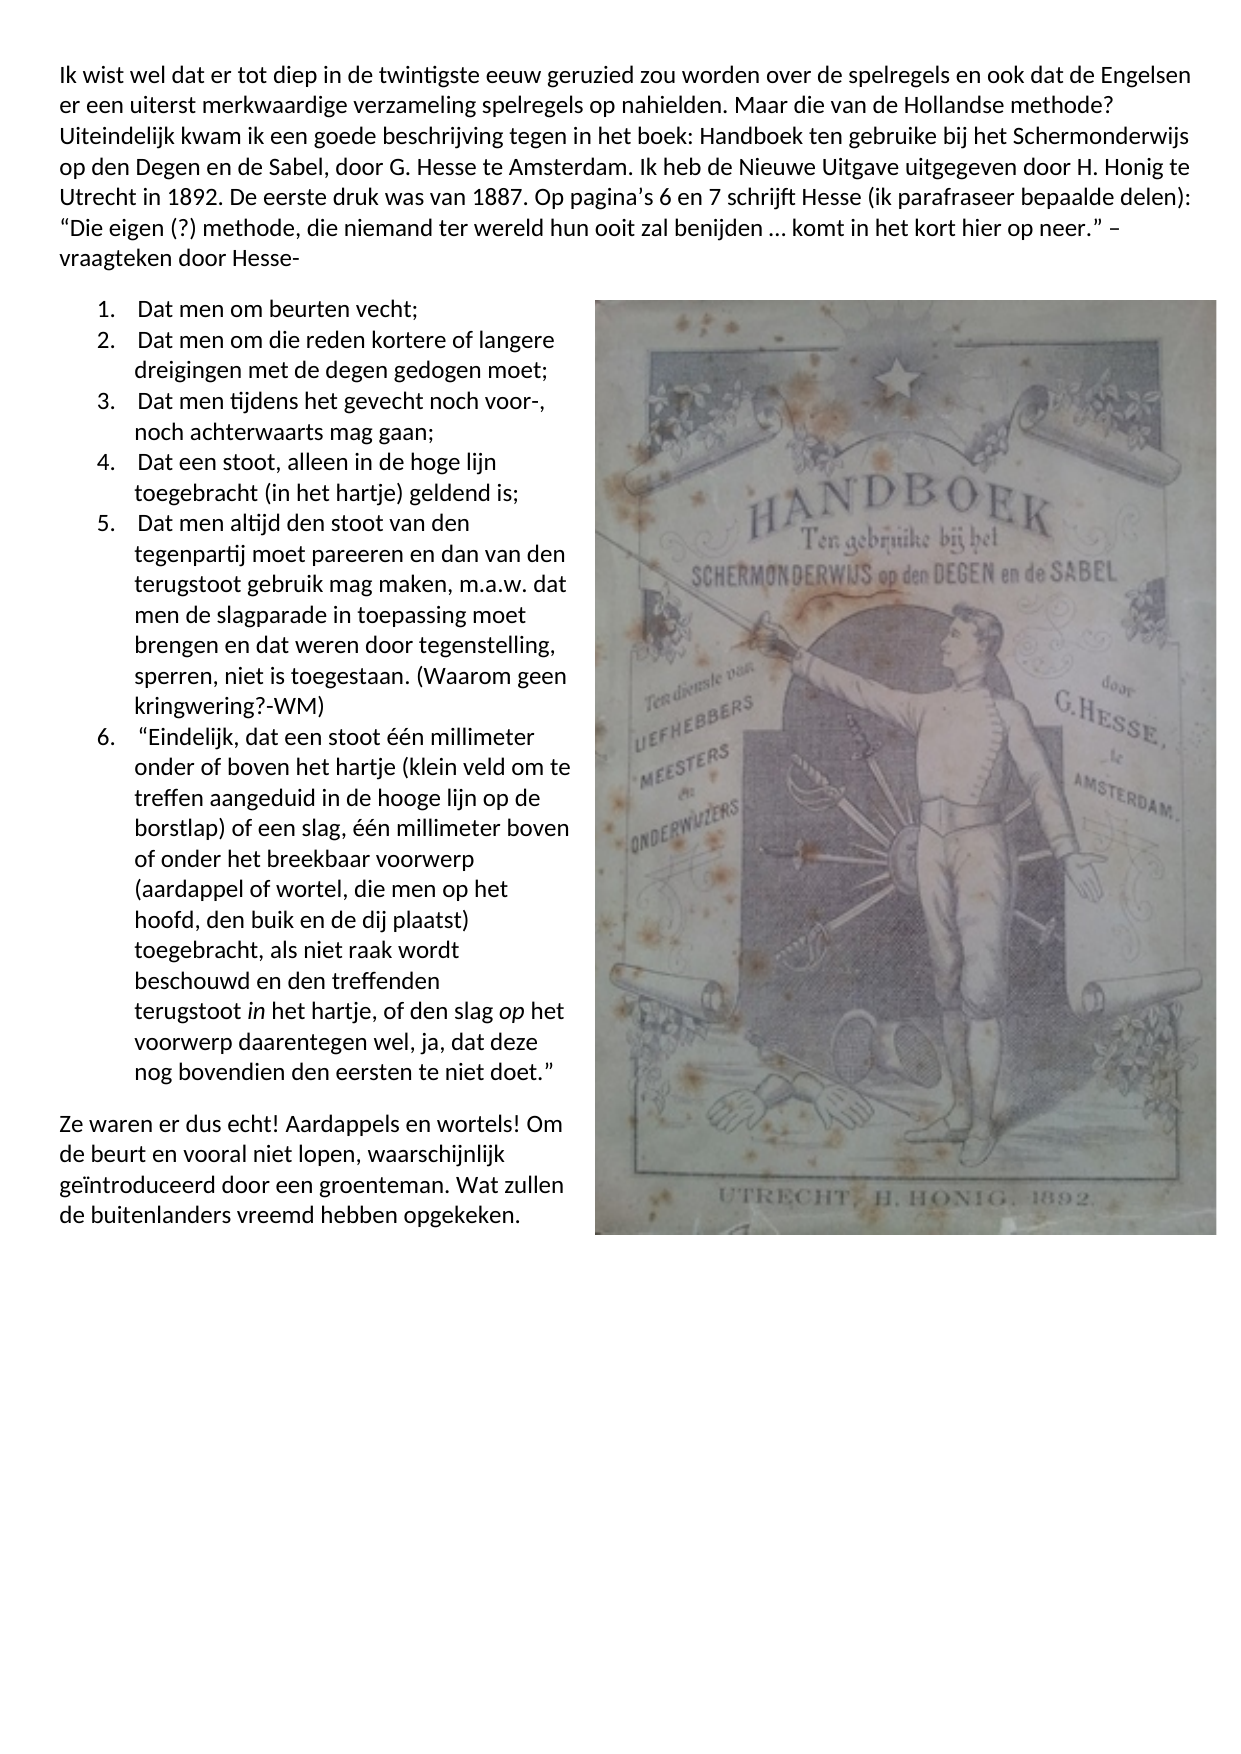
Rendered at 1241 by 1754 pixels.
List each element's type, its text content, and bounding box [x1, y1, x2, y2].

picture [593, 300, 1216, 1231]
text 3. Dat men tijdens het gevecht noch voor-, noch achterwaarts mag gaan; [97, 385, 593, 446]
text 4. Dat een stoot, alleen in de hoge lijn toegebracht (in het hartje) geldend is; [97, 446, 593, 507]
text 2. Dat men om die reden kortere of langere dreigingen met de degen gedogen moet; [97, 324, 593, 385]
text 1. Dat men om beurten vecht; [97, 293, 1213, 324]
text 6. “Eindelijk, dat een stoot één millimeter onder of boven het hartje (klein veld om te treffen aangeduid in de hooge lijn op de borstlap) of een slag, één millimeter boven of onder het breekbaar voorwerp (aardappel of wortel, die men op het hoofd, den buik en de dij plaatst) toegebracht, als niet raak wordt beschouwd en den treffenden terugstoot in het hartje, of den slag op het voorwerp daarentegen wel, ja, dat deze nog bovendien den eersten te niet doet.” [97, 721, 593, 1087]
text 5. Dat men altijd den stoot van den tegenpartij moet pareeren en dan van den terugstoot gebruik mag maken, m.a.w. dat men de slagparade in toepassing moet brengen en dat weren door tegenstelling, sperren, niet is toegestaan. (Waarom geen kringwering?-WM) [97, 507, 593, 721]
text Ze waren er dus echt! Aardappels en wortels! Om de beurt en vooral niet lopen, waarschijnlijk geïntroduceerd door een groenteman. Wat zullen de buitenlanders vreemd hebben opgekeken. [59, 1108, 593, 1230]
text Ik wist wel dat er tot diep in de twintigste eeuw geruzied zou worden over de spelregels en ook dat de Engelsen er een uiterst merkwaardige verzameling spelregels op nahielden. Maar die van de Hollandse methode? Uiteindelijk kwam ik een goede beschrijving tegen in het boek: Handboek ten gebruike bij het Schermonderwijs op den Degen en de Sabel, door G. Hesse te Amsterdam. Ik heb de Nieuwe Uitgave uitgegeven door H. Honig te Utrecht in 1892. De eerste druk was van 1887. Op pagina’s 6 en 7 schrijft Hesse (ik parafraseer bepaalde delen): “Die eigen (?) methode, die niemand ter wereld hun ooit zal benijden … komt in het kort hier op neer.” –vraagteken door Hesse- [59, 59, 1213, 273]
